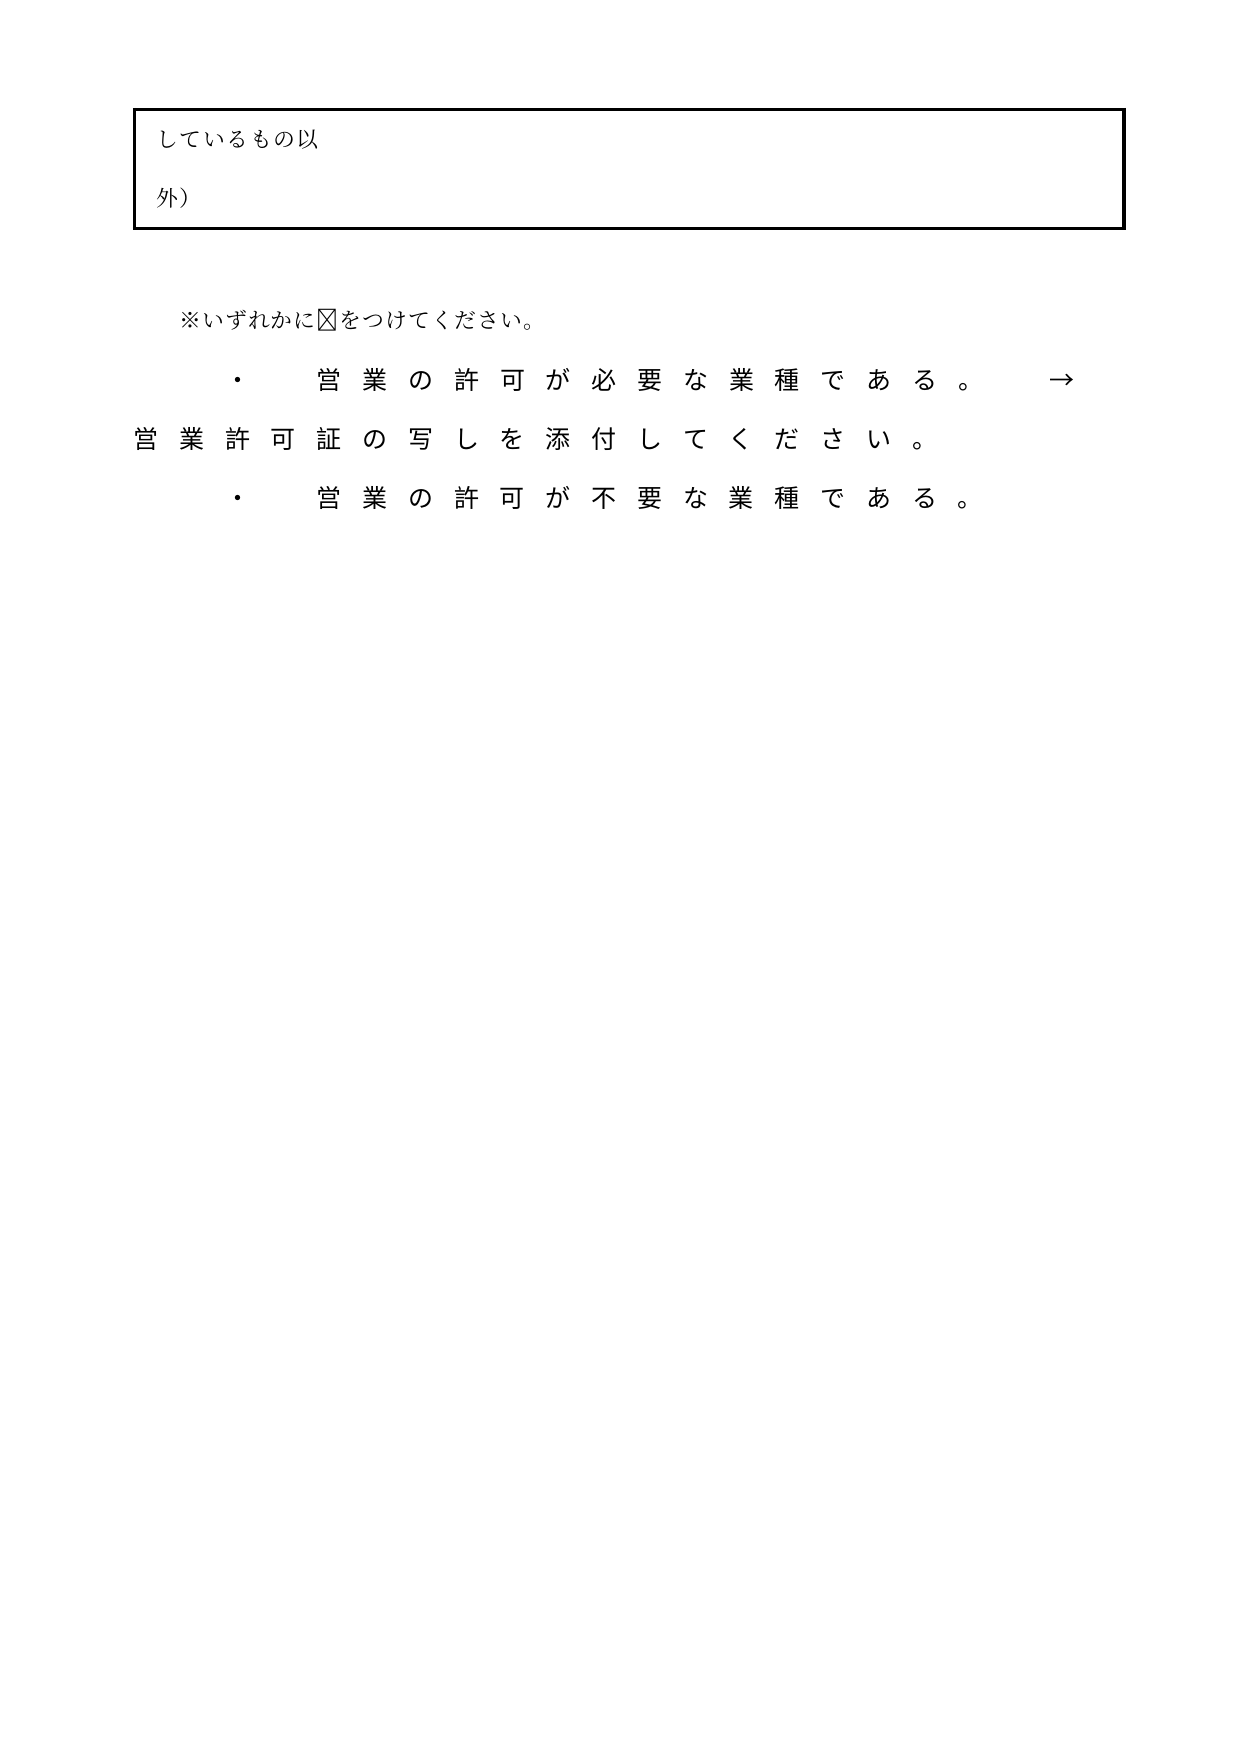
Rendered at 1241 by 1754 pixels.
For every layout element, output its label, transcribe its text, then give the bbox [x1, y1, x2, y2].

text ※いずれかにをつけてください。 [133, 289, 1119, 348]
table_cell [136, 111, 331, 227]
text ・ 営業の許可が不要な業種である。 [133, 467, 1119, 527]
table_cell [331, 111, 1122, 227]
text ・ 営業の許可が必要な業種である。 → 営業許可証の写しを添付してください。 [133, 348, 1119, 467]
